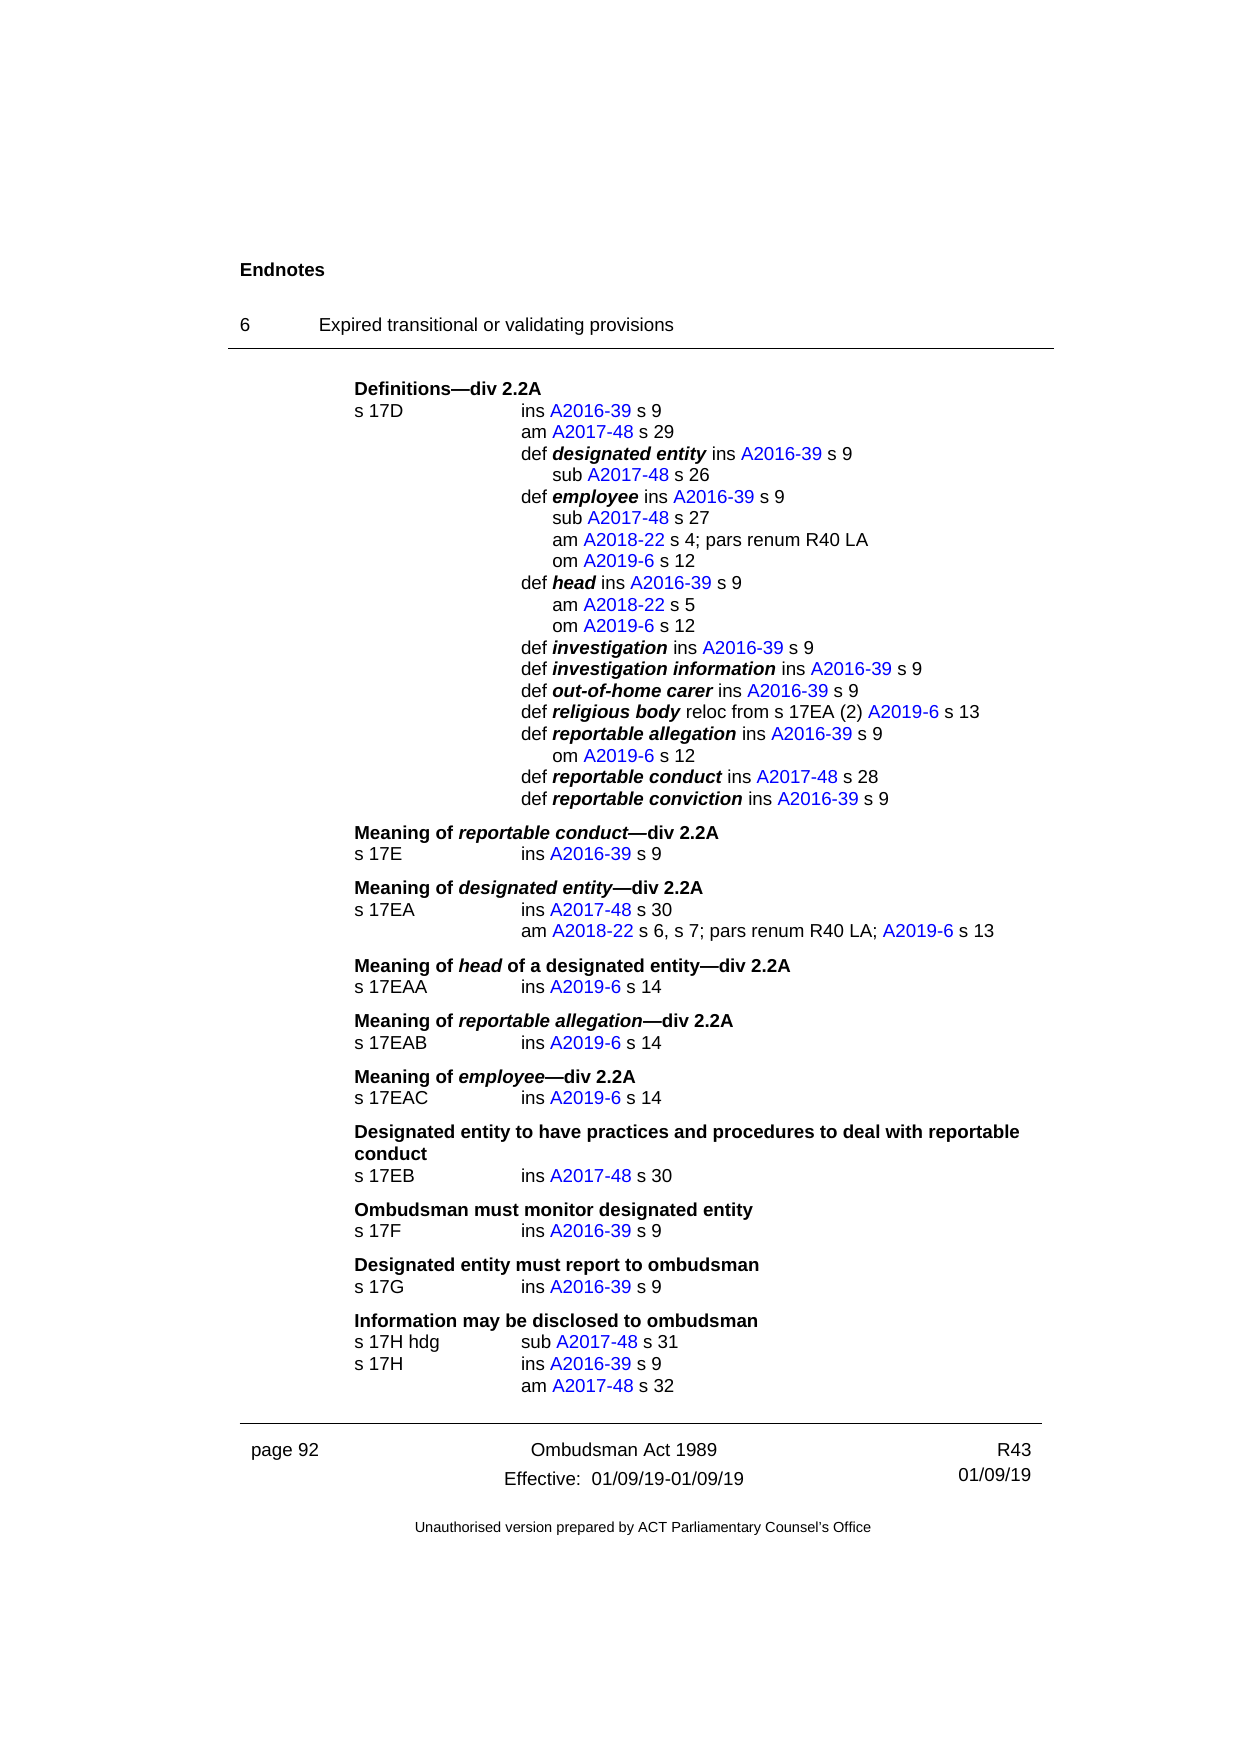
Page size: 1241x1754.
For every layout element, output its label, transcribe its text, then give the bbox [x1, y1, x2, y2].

text Designated entity to have practices and procedures to deal with reportable conduct [354, 1121, 1042, 1164]
text s 17H ins A2016-39 s 9 [354, 1353, 1042, 1374]
text def investigation ins A2016-39 s 9 [354, 637, 1042, 658]
text Definitions—div 2.2A [354, 378, 1042, 399]
text s 17EAA ins A2019-6 s 14 [354, 976, 1042, 997]
text s 17E ins A2016-39 s 9 [354, 843, 1042, 865]
text Designated entity must report to ombudsman [354, 1254, 1042, 1276]
text def reportable allegation ins A2016-39 s 9 [354, 723, 1042, 744]
text Meaning of employee—div 2.2A [354, 1066, 1042, 1087]
text Meaning of reportable allegation—div 2.2A [354, 1010, 1042, 1032]
text s 17F ins A2016-39 s 9 [354, 1220, 1042, 1242]
text s 17D ins A2016-39 s 9 [354, 399, 1042, 421]
text am A2018-22 s 6, s 7; pars renum R40 LA; A2019-6 s 13 [354, 920, 1042, 942]
text Information may be disclosed to ombudsman [354, 1310, 1042, 1331]
text def head ins A2016-39 s 9 [354, 572, 1042, 593]
text Meaning of designated entity—div 2.2A [354, 877, 1042, 899]
text def reportable conduct ins A2017-48 s 28 [354, 766, 1042, 787]
text s 17H hdg sub A2017-48 s 31 [354, 1331, 1042, 1353]
text sub A2017-48 s 27 [354, 507, 1042, 529]
text s 17EA ins A2017-48 s 30 [354, 899, 1042, 920]
text am A2018-22 s 5 [354, 593, 1042, 615]
text Meaning of reportable conduct—div 2.2A [354, 822, 1042, 843]
text am A2018-22 s 4; pars renum R40 LA [354, 529, 1042, 550]
text sub A2017-48 s 26 [354, 464, 1042, 486]
text Meaning of head of a designated entity—div 2.2A [354, 954, 1042, 976]
text def reportable conviction ins A2016-39 s 9 [354, 787, 1042, 809]
text om A2019-6 s 12 [354, 550, 1042, 572]
text Ombudsman must monitor designated entity [354, 1198, 1042, 1220]
text def out-of-home carer ins A2016-39 s 9 [354, 680, 1042, 701]
text s 17EAC ins A2019-6 s 14 [354, 1087, 1042, 1109]
text s 17EAB ins A2019-6 s 14 [354, 1032, 1042, 1053]
text om A2019-6 s 12 [354, 615, 1042, 637]
text def investigation information ins A2016-39 s 9 [354, 658, 1042, 680]
text s 17G ins A2016-39 s 9 [354, 1276, 1042, 1297]
text def religious body reloc from s 17EA (2) A2019-6 s 13 [354, 701, 1042, 723]
text am A2017-48 s 29 [354, 421, 1042, 442]
text am A2017-48 s 32 [354, 1374, 1042, 1396]
text def employee ins A2016-39 s 9 [354, 486, 1042, 507]
text def designated entity ins A2016-39 s 9 [354, 442, 1042, 464]
text s 17EB ins A2017-48 s 30 [354, 1164, 1042, 1186]
text om A2019-6 s 12 [354, 744, 1042, 766]
